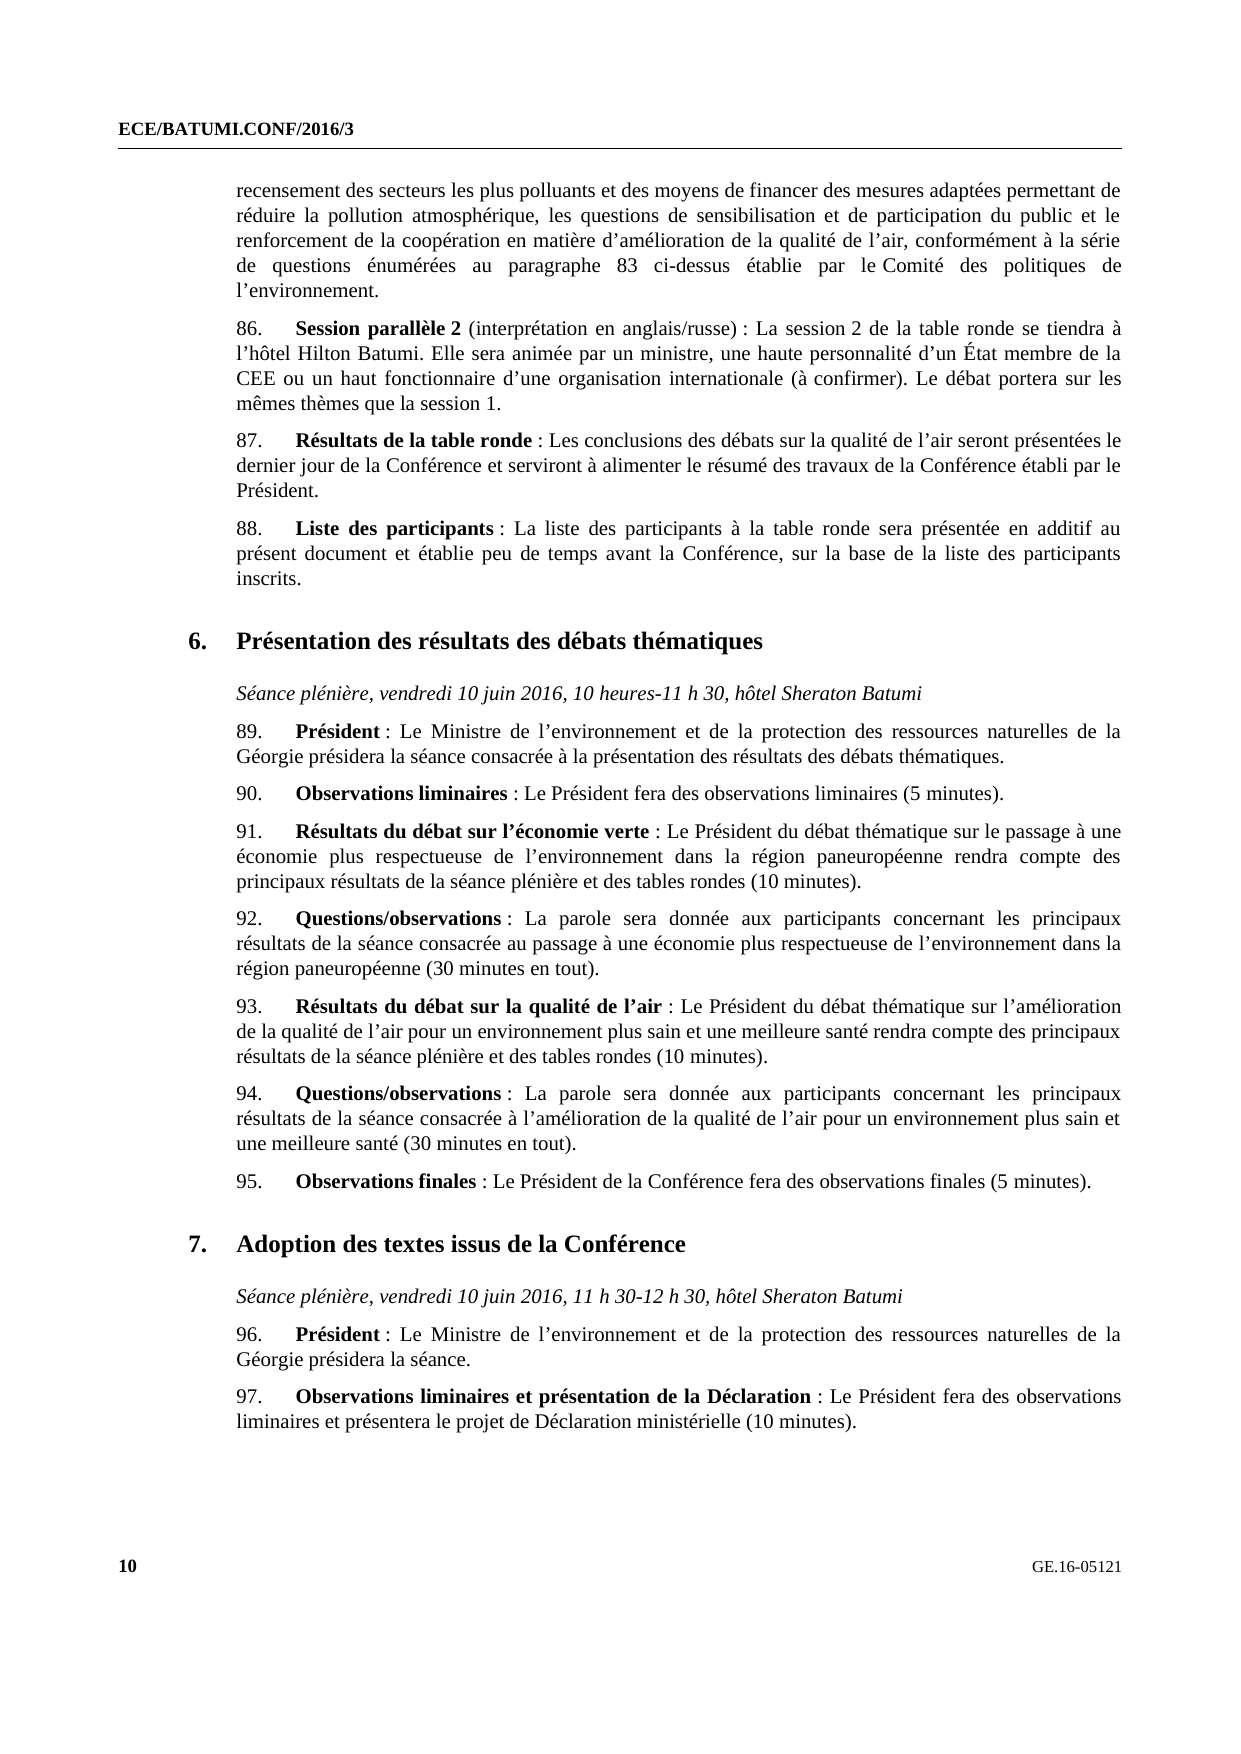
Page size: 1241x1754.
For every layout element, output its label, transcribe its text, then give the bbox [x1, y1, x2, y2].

text Résultats du débat sur la qualité de l’air : Le Président du débat thématique sur l’amélioration de la qualité de l’air pour un environnement plus sain et une meilleure santé rendra compte des principaux résultats de la séance plénière et des tables rondes (10 minutes). [236, 993, 1122, 1068]
text Résultats du débat sur l’économie verte : Le Président du débat thématique sur le passage à une économie plus respectueuse de l’environnement dans la région paneuropéenne rendra compte des principaux résultats de la séance plénière et des tables rondes (10 minutes). [236, 818, 1122, 893]
text 6. Présentation des résultats des débats thématiques [118, 627, 1004, 655]
text Président : Le Ministre de l’environnement et de la protection des ressources naturelles de la Géorgie présidera la séance consacrée à la présentation des résultats des débats thématiques. [236, 718, 1122, 768]
text Liste des participants : La liste des participants à la table ronde sera présentée en additif au présent document et établie peu de temps avant la Conférence, sur la base de la liste des participants inscrits. [236, 515, 1122, 590]
text Séance plénière, vendredi 10 juin 2016, 10 heures-11 h 30, hôtel Sheraton Batumi [118, 680, 1004, 705]
text Session parallèle 2 (interprétation en anglais/russe) : La session 2 de la table ronde se tiendra à l’hôtel Hilton Batumi. Elle sera animée par un ministre, une haute personnalité d’un État membre de la CEE ou un haut fonctionnaire d’une organisation internationale (à confirmer). Le débat portera sur les mêmes thèmes que la session 1. [236, 315, 1122, 415]
text Président : Le Ministre de l’environnement et de la protection des ressources naturelles de la Géorgie présidera la séance. [236, 1321, 1122, 1371]
text Observations liminaires : Le Président fera des observations liminaires (5 minutes). [236, 780, 1122, 805]
text Séance plénière, vendredi 10 juin 2016, 11 h 30-12 h 30, hôtel Sheraton Batumi [118, 1283, 1004, 1308]
text Questions/observations : La parole sera donnée aux participants concernant les principaux résultats de la séance consacrée à l’amélioration de la qualité de l’air pour un environnement plus sain et une meilleure santé (30 minutes en tout). [236, 1080, 1122, 1155]
text Questions/observations : La parole sera donnée aux participants concernant les principaux résultats de la séance consacrée au passage à une économie plus respectueuse de l’environnement dans la région paneuropéenne (30 minutes en tout). [236, 905, 1122, 980]
text 7. Adoption des textes issus de la Conférence [118, 1230, 1004, 1258]
text Résultats de la table ronde : Les conclusions des débats sur la qualité de l’air seront présentées le dernier jour de la Conférence et serviront à alimenter le résumé des travaux de la Conférence établi par le Président. [236, 427, 1122, 502]
text Observations finales : Le Président de la Conférence fera des observations finales (5 minutes). [236, 1168, 1122, 1193]
text Observations liminaires et présentation de la Déclaration : Le Président fera des observations liminaires et présentera le projet de Déclaration ministérielle (10 minutes). [236, 1383, 1122, 1433]
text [236, 177, 1122, 302]
